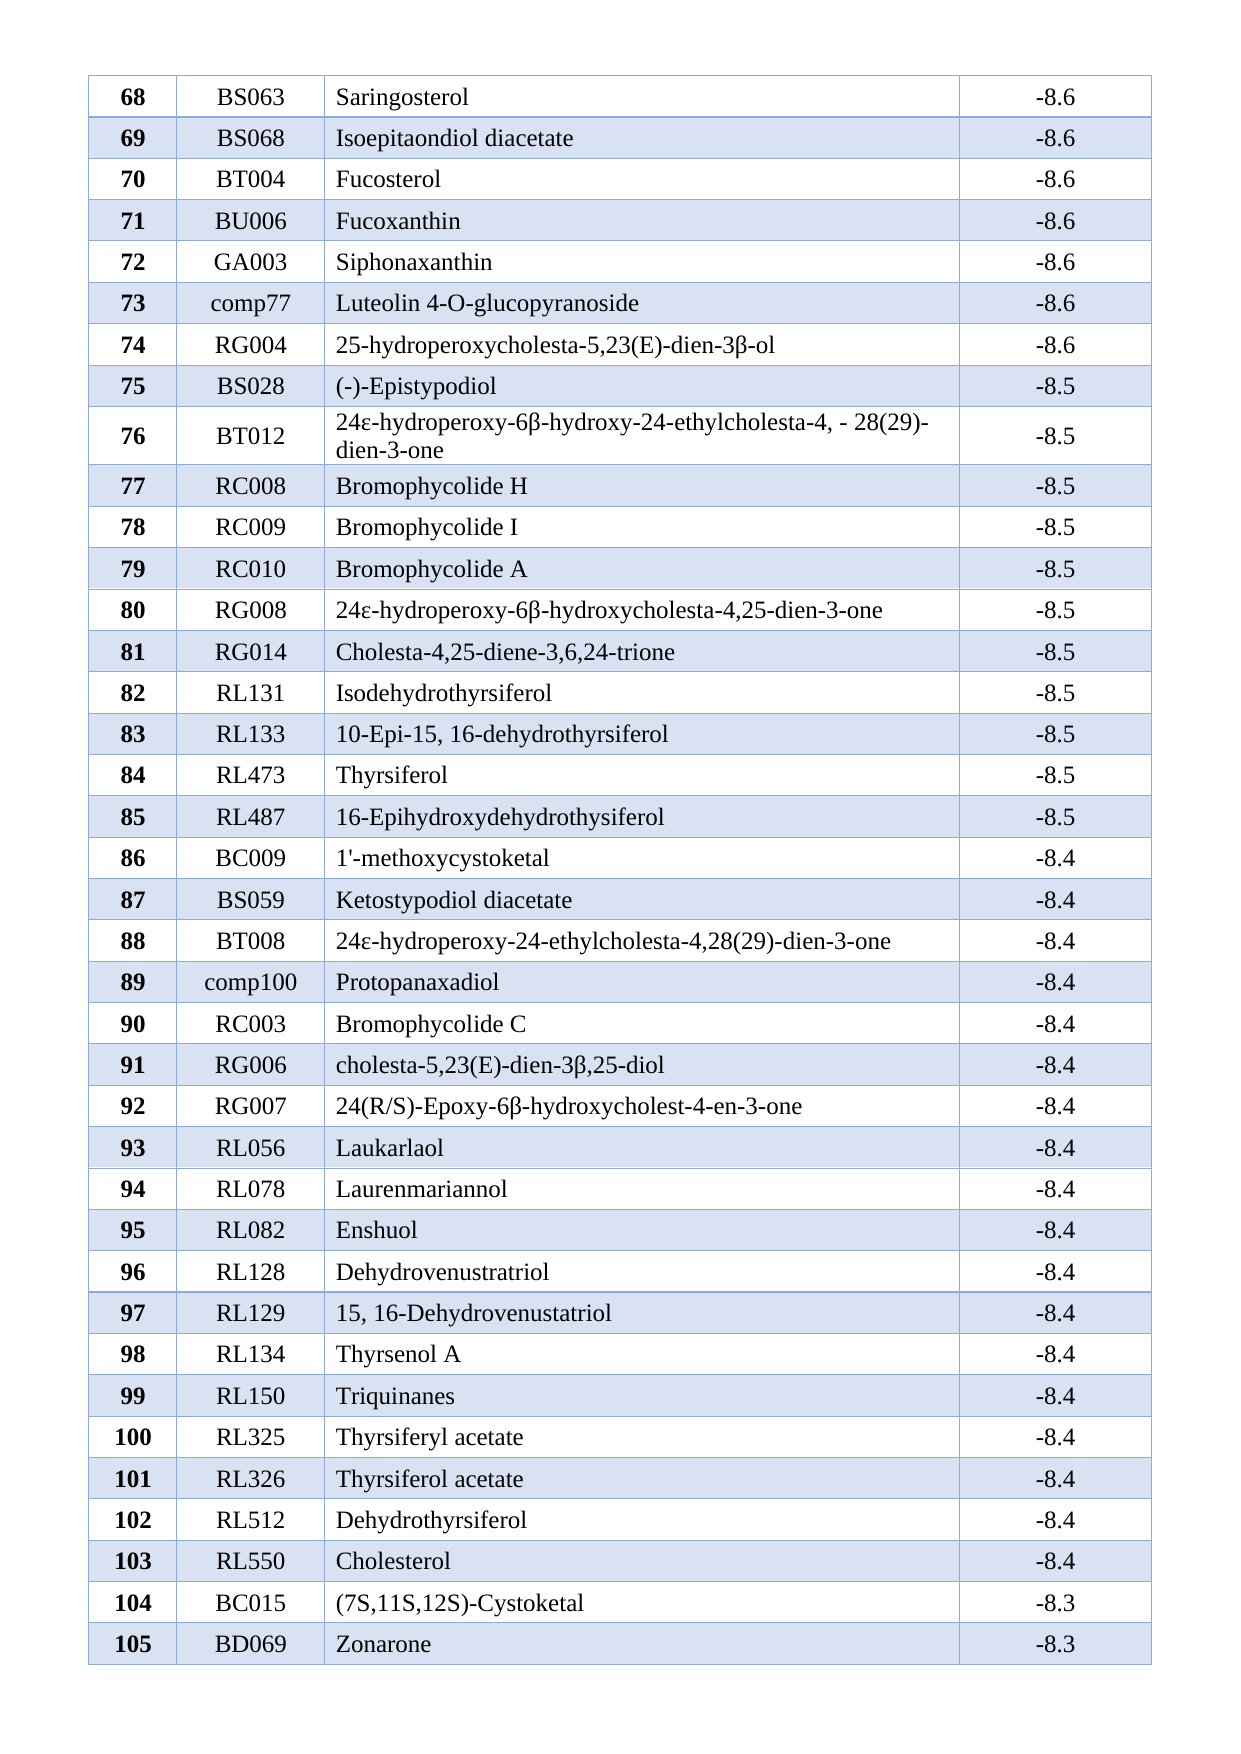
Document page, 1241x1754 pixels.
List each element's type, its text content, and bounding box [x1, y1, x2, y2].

table_cell 85 [89, 796, 176, 837]
table_cell Bromophycolide C [325, 1003, 959, 1043]
table_cell -8.5 [960, 548, 1151, 588]
table_cell Triquinanes [325, 1375, 959, 1416]
table_cell -8.5 [960, 755, 1151, 795]
table_cell 71 [89, 200, 176, 240]
table_cell Thyrsenol A [325, 1334, 959, 1374]
table_cell RL128 [177, 1251, 324, 1291]
table_cell -8.4 [960, 879, 1151, 919]
table_cell 93 [89, 1127, 176, 1167]
table_cell Dehydrothyrsiferol [325, 1499, 959, 1539]
table_cell BD069 [177, 1623, 324, 1664]
table_cell RG004 [177, 324, 324, 364]
table_cell 95 [89, 1210, 176, 1250]
table_cell 24(R/S)-Epoxy-6β-hydroxycholest-4-en-3-one [325, 1086, 959, 1126]
table_cell -8.6 [960, 159, 1151, 199]
table_cell RL134 [177, 1334, 324, 1374]
table_cell -8.5 [960, 714, 1151, 754]
table_cell -8.5 [960, 407, 1151, 464]
table_cell -8.4 [960, 1251, 1151, 1291]
table_cell -8.4 [960, 1375, 1151, 1416]
table_cell BS063 [177, 76, 324, 116]
table_cell Cholesta-4,25-diene-3,6,24-trione [325, 631, 959, 671]
table_cell BT008 [177, 920, 324, 961]
table_cell BU006 [177, 200, 324, 240]
table_cell comp100 [177, 962, 324, 1002]
table_cell 89 [89, 962, 176, 1002]
table_cell BS028 [177, 366, 324, 406]
table_cell -8.5 [960, 366, 1151, 406]
table_cell 99 [89, 1375, 176, 1416]
table_cell 105 [89, 1623, 176, 1664]
table_cell 24ε-hydroperoxy-24-ethylcholesta-4,28(29)-dien-3-one [325, 920, 959, 961]
table_cell -8.5 [960, 672, 1151, 712]
table_cell -8.4 [960, 838, 1151, 878]
table_cell RC008 [177, 465, 324, 506]
table_cell RL150 [177, 1375, 324, 1416]
table_cell Thyrsiferol acetate [325, 1458, 959, 1498]
table_cell -8.6 [960, 241, 1151, 282]
table_cell 101 [89, 1458, 176, 1498]
table_cell 75 [89, 366, 176, 406]
table_cell RC009 [177, 507, 324, 547]
table_cell 90 [89, 1003, 176, 1043]
table_cell RL512 [177, 1499, 324, 1539]
table_cell RG008 [177, 590, 324, 630]
table_cell -8.4 [960, 1044, 1151, 1085]
table_cell -8.6 [960, 76, 1151, 116]
table_cell 25-hydroperoxycholesta-5,23(E)-dien-3β-ol [325, 324, 959, 364]
table_cell RL078 [177, 1169, 324, 1209]
table_cell -8.5 [960, 507, 1151, 547]
table_cell Luteolin 4-O-glucopyranoside [325, 283, 959, 323]
table_cell Thyrsiferol [325, 755, 959, 795]
table_cell Saringosterol [325, 76, 959, 116]
table_cell 68 [89, 76, 176, 116]
table_cell 97 [89, 1293, 176, 1333]
table_cell RG007 [177, 1086, 324, 1126]
table_cell Bromophycolide H [325, 465, 959, 506]
table_cell -8.4 [960, 1541, 1151, 1581]
table_cell Cholesterol [325, 1541, 959, 1581]
table_cell Isoepitaondiol diacetate [325, 118, 959, 158]
table_cell Zonarone [325, 1623, 959, 1664]
table_cell 24ε-hydroperoxy-6β-hydroxycholesta-4,25-dien-3-one [325, 590, 959, 630]
table_cell 102 [89, 1499, 176, 1539]
table_cell 98 [89, 1334, 176, 1374]
table_cell BT012 [177, 407, 324, 464]
table_cell RL129 [177, 1293, 324, 1333]
table_cell 91 [89, 1044, 176, 1085]
table_cell 84 [89, 755, 176, 795]
table_cell (7S,11S,12S)-Cystoketal [325, 1582, 959, 1622]
table_cell Laurenmariannol [325, 1169, 959, 1209]
table_cell 73 [89, 283, 176, 323]
table_cell -8.4 [960, 1127, 1151, 1167]
table_cell 87 [89, 879, 176, 919]
table_cell 77 [89, 465, 176, 506]
table_cell BT004 [177, 159, 324, 199]
table_cell (-)-Epistypodiol [325, 366, 959, 406]
table_cell 10-Epi-15, 16-dehydrothyrsiferol [325, 714, 959, 754]
table_cell 74 [89, 324, 176, 364]
table_cell -8.4 [960, 1293, 1151, 1333]
table_cell 79 [89, 548, 176, 588]
table_cell -8.3 [960, 1582, 1151, 1622]
table_cell Siphonaxanthin [325, 241, 959, 282]
table_cell 80 [89, 590, 176, 630]
table_cell 96 [89, 1251, 176, 1291]
table_cell -8.5 [960, 465, 1151, 506]
table_cell 81 [89, 631, 176, 671]
table_cell RL326 [177, 1458, 324, 1498]
table_cell BS068 [177, 118, 324, 158]
table_cell 72 [89, 241, 176, 282]
table_cell 103 [89, 1541, 176, 1581]
table_cell 82 [89, 672, 176, 712]
table_cell cholesta-5,23(E)-dien-3β,25-diol [325, 1044, 959, 1085]
table_cell 83 [89, 714, 176, 754]
table_cell 88 [89, 920, 176, 961]
table_cell RL487 [177, 796, 324, 837]
table_cell BC015 [177, 1582, 324, 1622]
table_cell Dehydrovenustratriol [325, 1251, 959, 1291]
table_cell 1'-methoxycystoketal [325, 838, 959, 878]
table_cell 76 [89, 407, 176, 464]
table_cell -8.4 [960, 1003, 1151, 1043]
table_cell Protopanaxadiol [325, 962, 959, 1002]
table_cell Bromophycolide I [325, 507, 959, 547]
table_cell 100 [89, 1417, 176, 1457]
table_cell RL473 [177, 755, 324, 795]
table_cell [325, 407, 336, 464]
table_cell -8.6 [960, 118, 1151, 158]
table_cell RC003 [177, 1003, 324, 1043]
table_cell RL082 [177, 1210, 324, 1250]
table_cell Thyrsiferyl acetate [325, 1417, 959, 1457]
table_cell 15, 16-Dehydrovenustatriol [325, 1293, 959, 1333]
table_cell 92 [89, 1086, 176, 1126]
table_cell -8.4 [960, 1417, 1151, 1457]
table_cell 104 [89, 1582, 176, 1622]
table_cell RL550 [177, 1541, 324, 1581]
table_cell Bromophycolide A [325, 548, 959, 588]
table_cell Ketostypodiol diacetate [325, 879, 959, 919]
table_cell GA003 [177, 241, 324, 282]
table_cell RG006 [177, 1044, 324, 1085]
table_cell -8.6 [960, 200, 1151, 240]
table_cell -8.4 [960, 1169, 1151, 1209]
table_cell -8.5 [960, 590, 1151, 630]
table_cell RL133 [177, 714, 324, 754]
table_cell 94 [89, 1169, 176, 1209]
table_cell Enshuol [325, 1210, 959, 1250]
table_cell 70 [89, 159, 176, 199]
table_cell RC010 [177, 548, 324, 588]
table_cell RL056 [177, 1127, 324, 1167]
table_cell comp77 [177, 283, 324, 323]
table_cell Laukarlaol [325, 1127, 959, 1167]
table_cell -8.4 [960, 920, 1151, 961]
table_cell Isodehydrothyrsiferol [325, 672, 959, 712]
table_cell 78 [89, 507, 176, 547]
table_cell 24ε-hydroperoxy-6β-hydroxy-24-ethylcholesta-4, - 28(29)-dien-3-one [444, 407, 959, 464]
table_cell RL131 [177, 672, 324, 712]
table_cell -8.6 [960, 283, 1151, 323]
table_cell 69 [89, 118, 176, 158]
table_cell Fucosterol [325, 159, 959, 199]
table_cell -8.4 [960, 1210, 1151, 1250]
table_cell 16-Epihydroxydehydrothysiferol [325, 796, 959, 837]
table_cell RL325 [177, 1417, 324, 1457]
table_cell -8.4 [960, 1458, 1151, 1498]
table_cell Fucoxanthin [325, 200, 959, 240]
table_cell -8.4 [960, 1086, 1151, 1126]
table_cell -8.6 [960, 324, 1151, 364]
table_cell -8.4 [960, 962, 1151, 1002]
table_cell -8.5 [960, 796, 1151, 837]
table_cell -8.3 [960, 1623, 1151, 1664]
table_cell 86 [89, 838, 176, 878]
table_cell BC009 [177, 838, 324, 878]
table_cell RG014 [177, 631, 324, 671]
table_cell -8.4 [960, 1334, 1151, 1374]
table_cell -8.5 [960, 631, 1151, 671]
table_cell BS059 [177, 879, 324, 919]
table_cell -8.4 [960, 1499, 1151, 1539]
